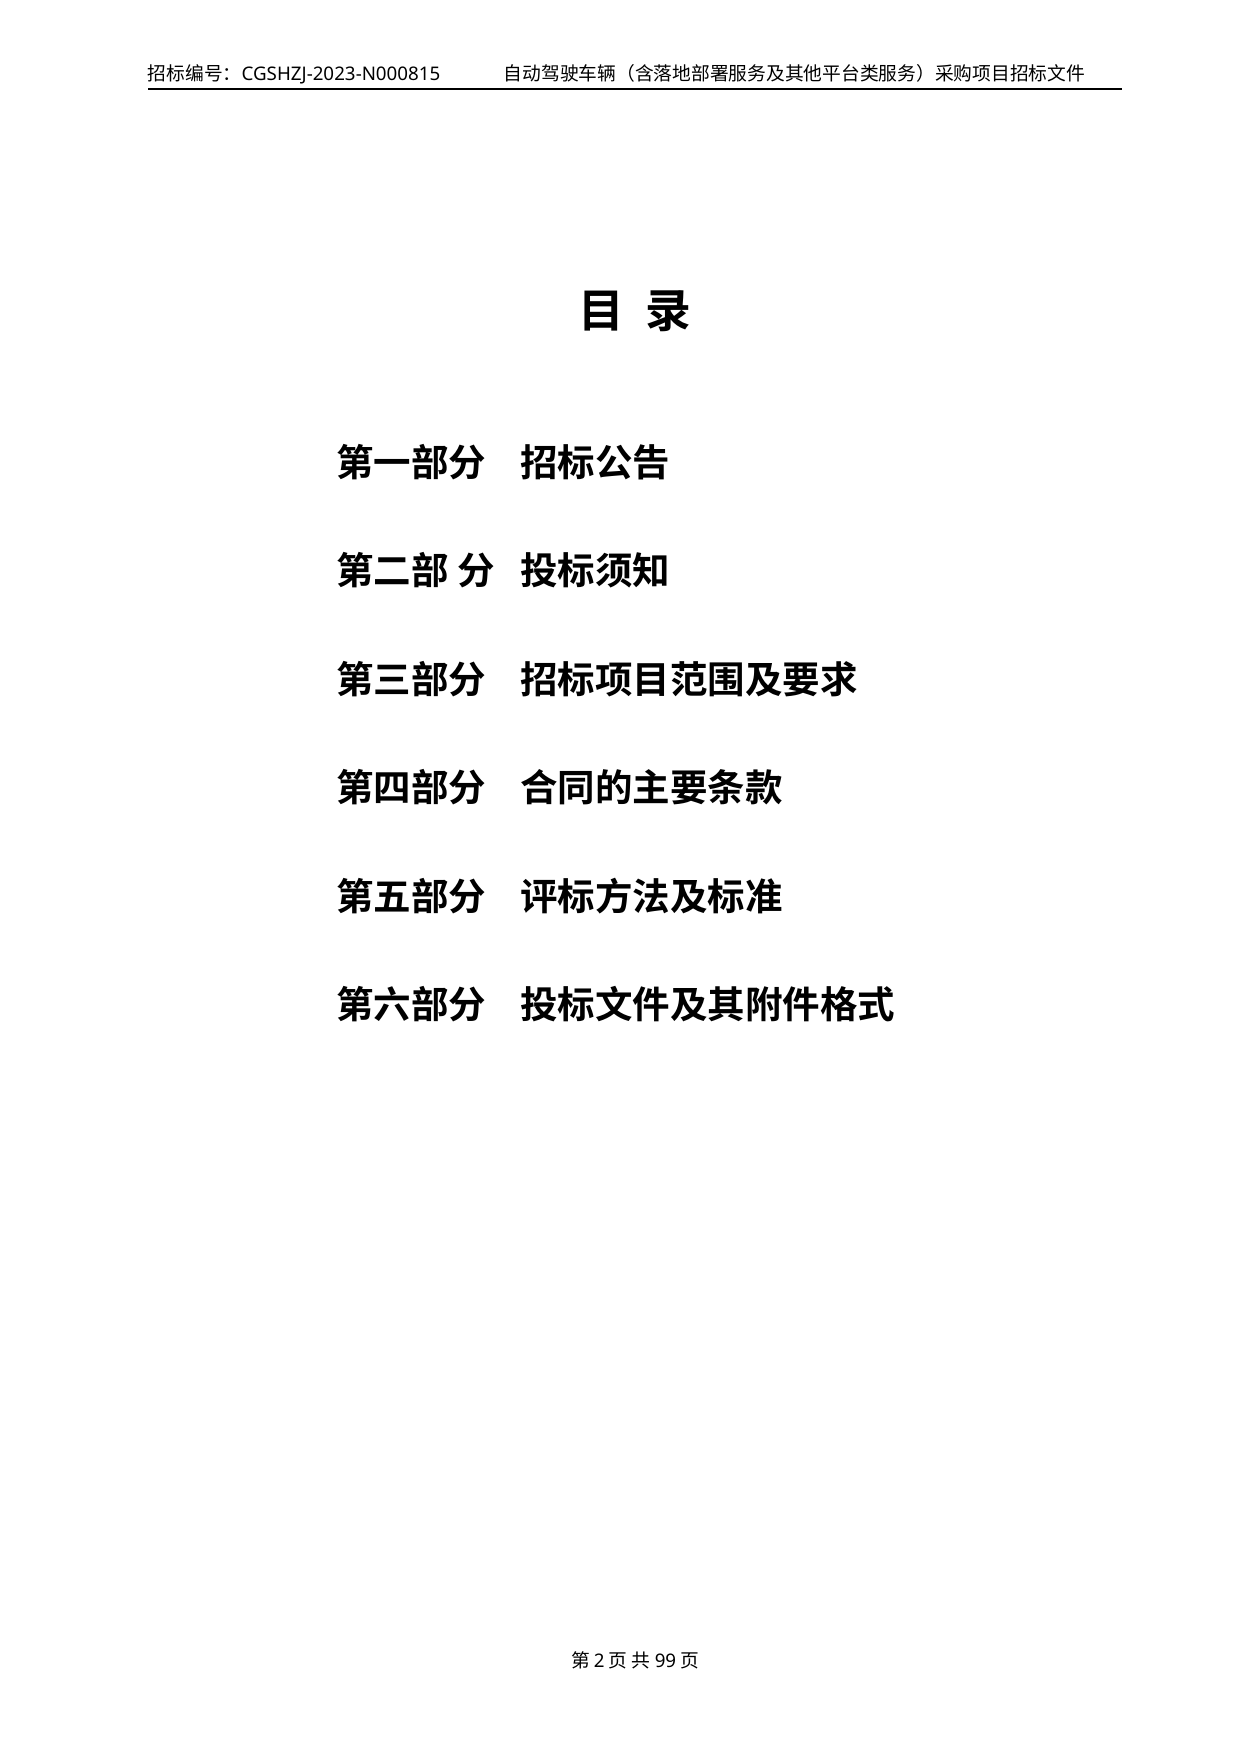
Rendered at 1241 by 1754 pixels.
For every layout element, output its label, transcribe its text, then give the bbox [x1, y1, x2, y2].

text 第五部分 评标方法及标准 [148, 867, 1122, 921]
text 第六部分 投标文件及其附件格式 [148, 975, 1122, 1029]
text 第二部 分 投标须知 [148, 541, 1122, 595]
text 第四部分 合同的主要条款 [148, 758, 1122, 812]
text 目 录 [148, 274, 1122, 340]
text 第三部分 招标项目范围及要求 [148, 650, 1122, 704]
text 第一部分 招标公告 [148, 433, 1122, 487]
